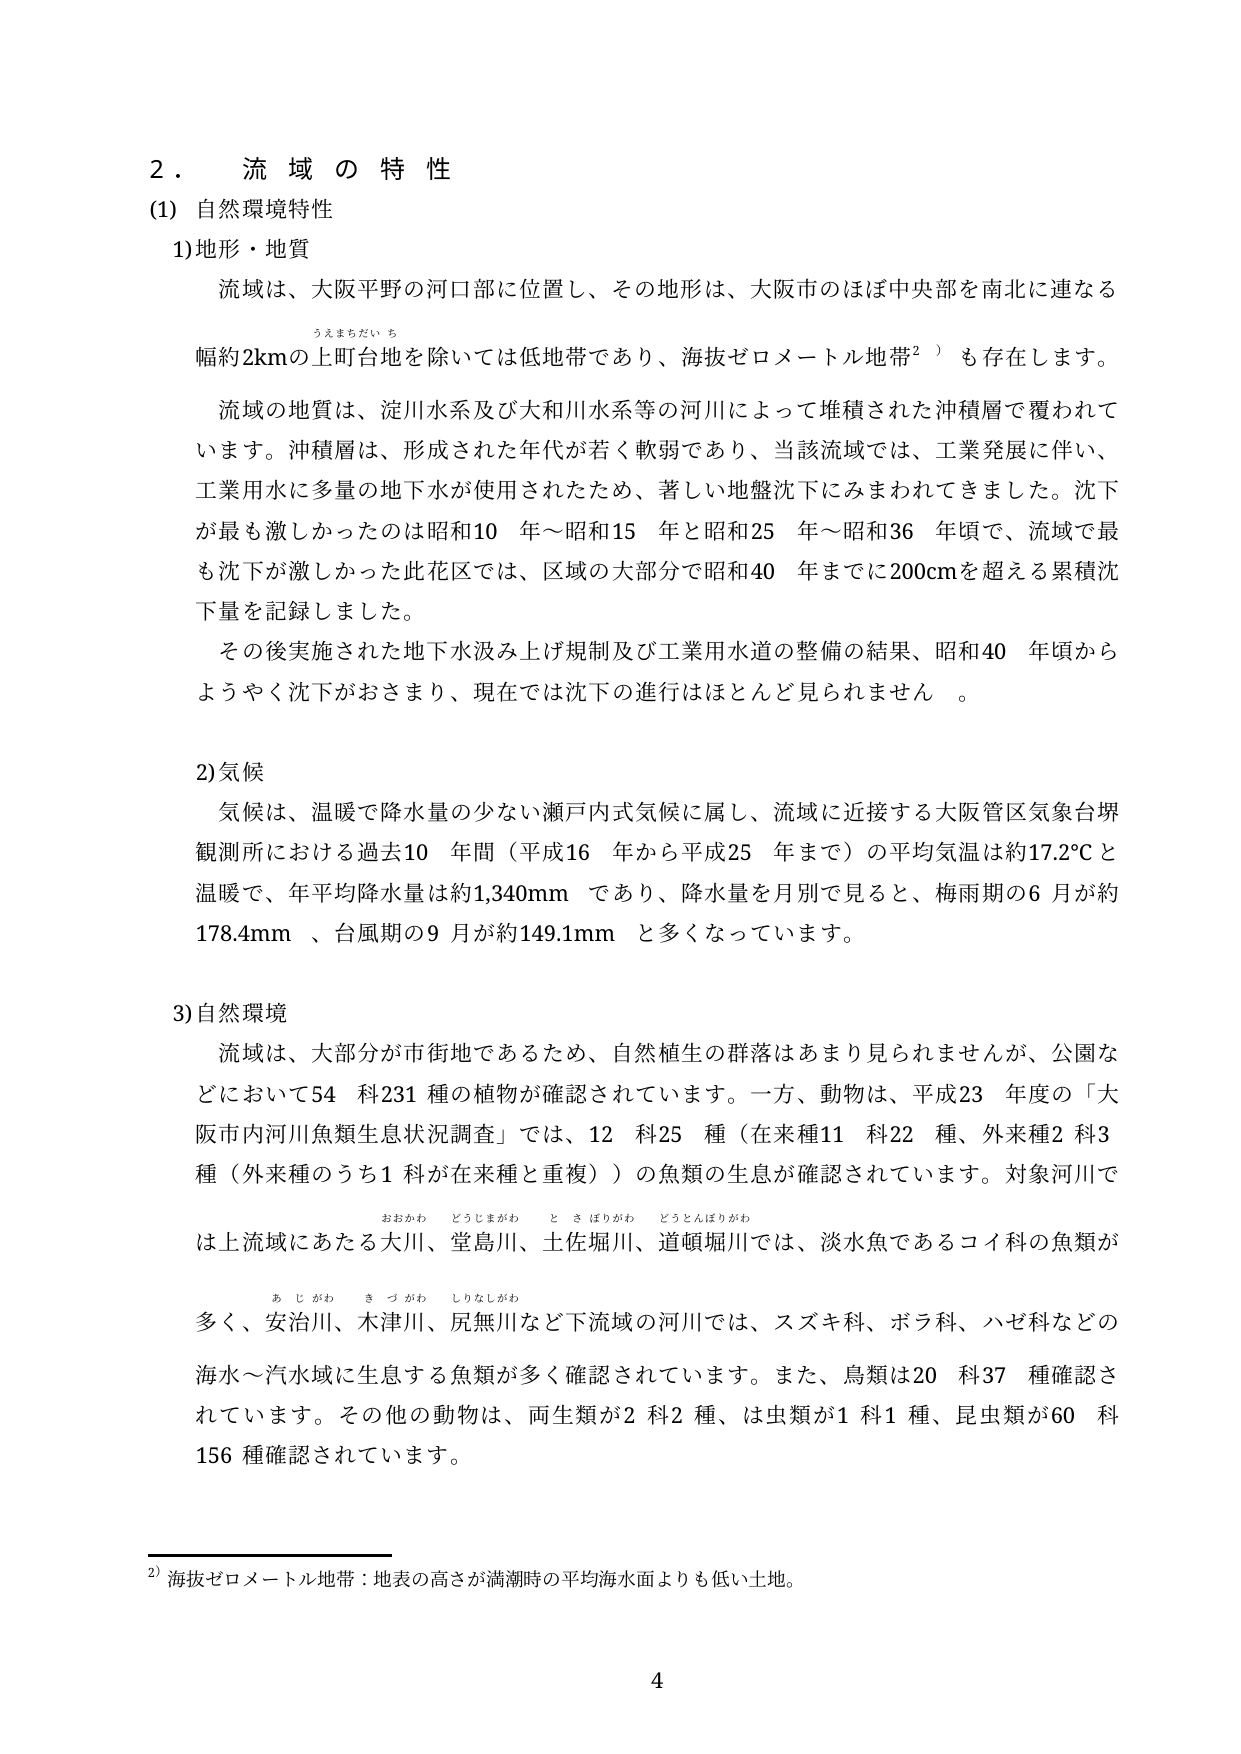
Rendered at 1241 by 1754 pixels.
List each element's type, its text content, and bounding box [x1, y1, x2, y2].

text 流域は、大阪平野の河口部に位置し、その地形は、大阪市のほぼ中央部を南北に連なる幅約2kmのを除いては低地帯であり、海抜ゼロメートル地帯）も存在します。 [172, 268, 1121, 389]
subtitle 流域の特性 [149, 148, 1121, 188]
text 流域の地質は、淀川水系及び大和川水系等の河川によって堆積された沖積層で覆われています。沖積層は、形成された年代が若く軟弱であり、当該流域では、工業発展に伴い、工業用水に多量の地下水が使用されたため、著しい地盤沈下にみまわれてきました。沈下が最も激しかったのは昭和10年～昭和15年と昭和25年～昭和36年頃で、流域で最も沈下が激しかった此花区では、区域の大部分で昭和40年までに200cmを超える累積沈下量を記録しました。 [172, 389, 1121, 630]
text 3)自然環境 [159, 992, 1121, 1032]
text その後実施された地下水汲み上げ規制及び工業用水道の整備の結果、昭和40年頃からようやく沈下がおさまり、現在では沈下の進行はほとんど見られません。 [172, 630, 1121, 711]
text 気候は、温暖で降水量の少ない瀬戸内式気候に属し、流域に近接する大阪管区気象台堺観測所における過去10年間（平成16年から平成25年まで）の平均気温は約17.2℃と温暖で、年平均降水量は約1,340mmであり、降水量を月別で見ると、梅雨期の6月が約178.4mm、台風期の9月が約149.1mmと多くなっています。 [172, 791, 1121, 952]
text 1)地形・地質 [159, 228, 1121, 268]
subtitle (1)自然環境特性 [149, 188, 1121, 228]
text 流域は、大部分が市街地であるため、自然植生の群落はあまり見られませんが、公園などにおいて54科231種の植物が確認されています。一方、動物は、平成23年度の「大阪市内河川魚類生息状況調査」では、12科25種（在来種11科22種、外来種2科3種（外来種のうち1科が在来種と重複））の魚類の生息が確認されています。対象河川では上流域にあたる、、、では、淡水魚であるコイ科の魚類が多く、、、など下流域の河川では、スズキ科、ボラ科、ハゼ科などの海水～汽水域に生息する魚類が多く確認されています。また、鳥類は20科37種確認されています。その他の動物は、両生類が2科2種、は虫類が1科1種、昆虫類が60科156種確認されています。 [172, 1032, 1121, 1474]
text 2)気候 [149, 751, 1121, 791]
